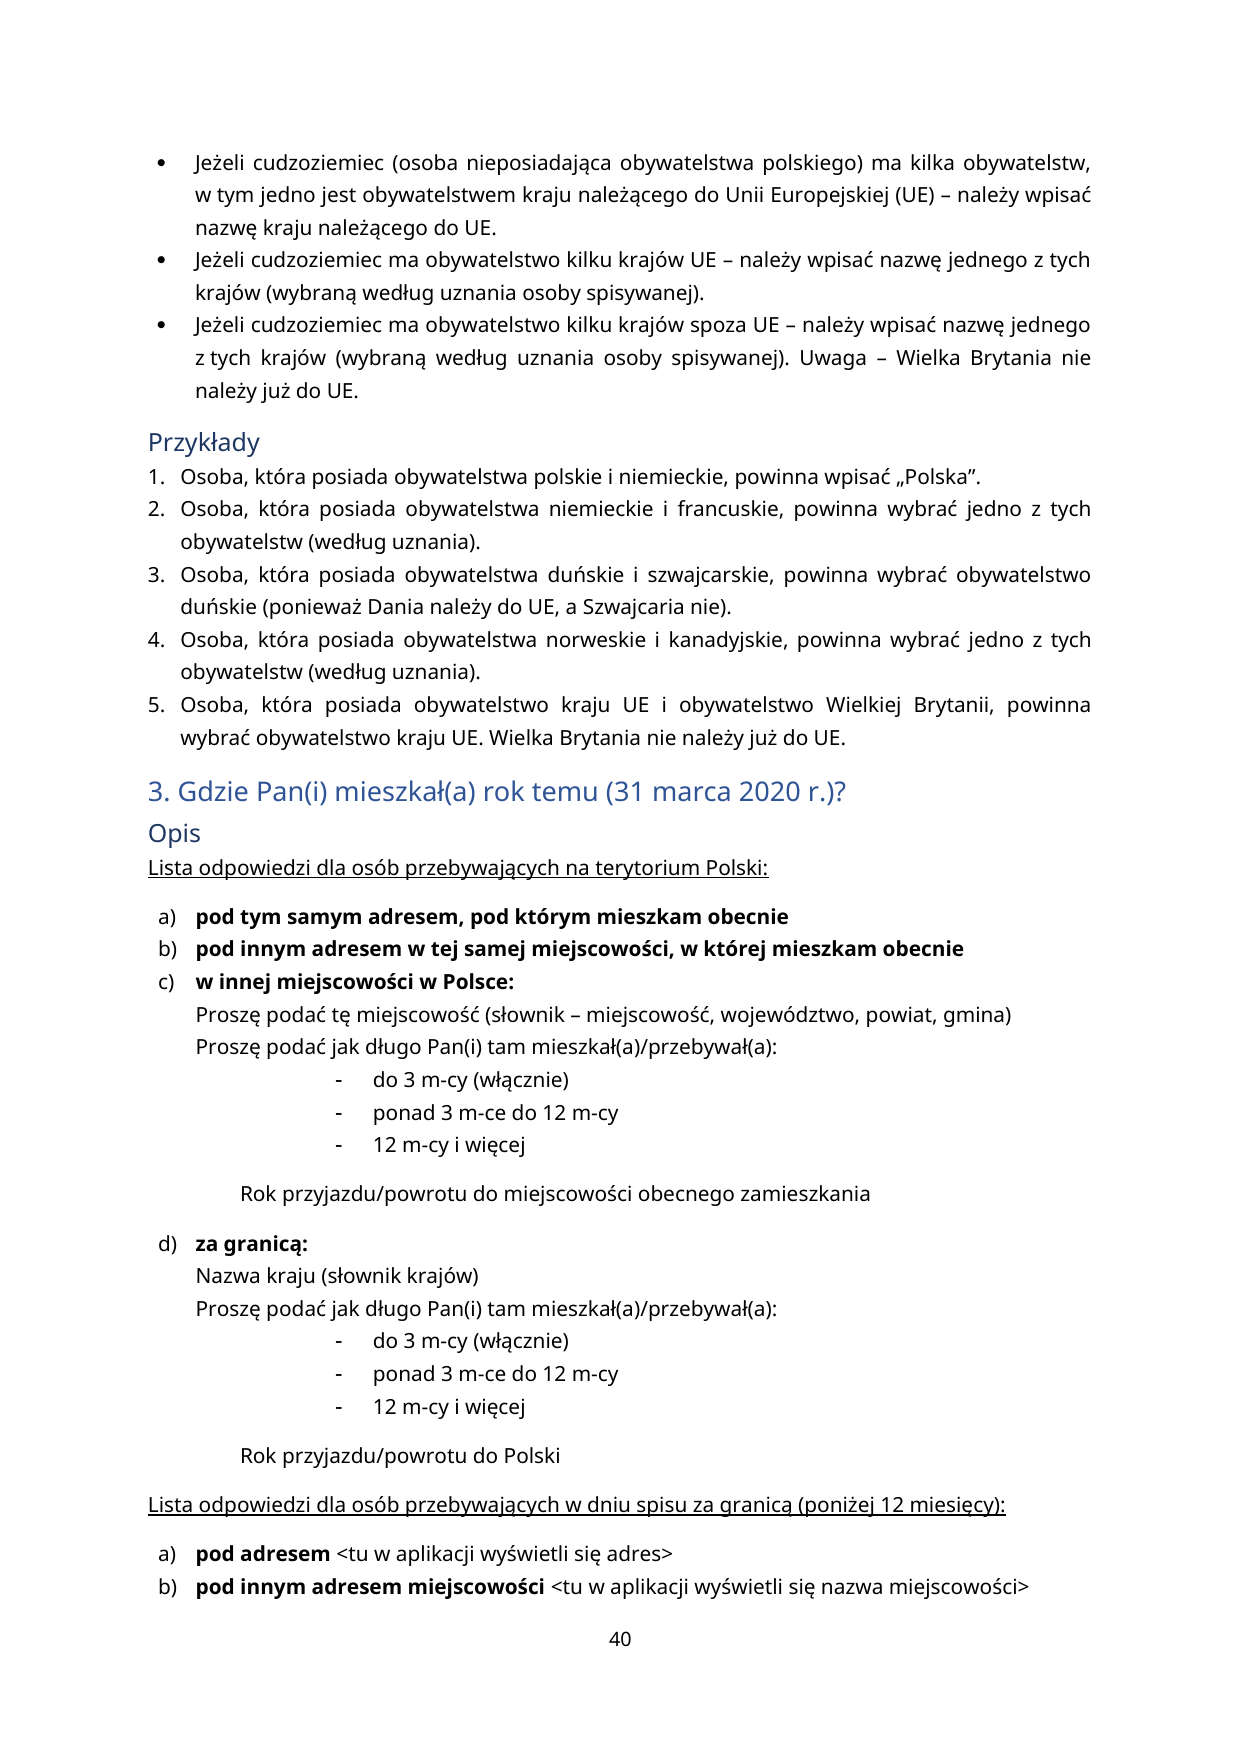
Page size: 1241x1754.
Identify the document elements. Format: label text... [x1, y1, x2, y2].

text Rok przyjazdu/powrotu do Polski [240, 1441, 1093, 1469]
list w innej miejscowości w Polsce: [158, 967, 1093, 996]
list Osoba, która posiada obywatelstwo kraju UE i obywatelstwo Wielkiej Brytanii, powinna wybrać obywatelstwo kraju UE. Wielka Brytania nie należy już do UE. [148, 690, 1093, 751]
list Jeżeli cudzoziemiec ma obywatelstwo kilku krajów spoza UE – należy wpisać nazwę jednego z tych krajów (wybraną według uznania osoby spisywanej). Uwaga – Wielka Brytania nie należy już do UE. [158, 311, 1093, 404]
list Proszę podać tę miejscowość (słownik – miejscowość, województwo, powiat, gmina) [195, 1000, 1093, 1028]
text Lista odpowiedzi dla osób przebywających w dniu spisu za granicą (poniżej 12 miesięcy): [148, 1490, 1093, 1519]
list ponad 3 m-ce do 12 m-cy [335, 1098, 1093, 1126]
list pod innym adresem w tej samej miejscowości, w której mieszkam obecnie [158, 934, 1093, 963]
list Proszę podać jak długo Pan(i) tam mieszkał(a)/przebywał(a): [195, 1294, 1093, 1322]
list Proszę podać jak długo Pan(i) tam mieszkał(a)/przebywał(a): [195, 1032, 1093, 1061]
list za granicą: [158, 1229, 1093, 1257]
list pod adresem <tu w aplikacji wyświetli się adres> [158, 1539, 1093, 1568]
text Lista odpowiedzi dla osób przebywających na terytorium Polski: [148, 853, 1093, 881]
list pod tym samym adresem, pod którym mieszkam obecnie [158, 902, 1093, 930]
list Osoba, która posiada obywatelstwa polskie i niemieckie, powinna wpisać „Polska”. [148, 462, 1093, 490]
list Jeżeli cudzoziemiec (osoba nieposiadająca obywatelstwa polskiego) ma kilka obywatelstw, w tym jedno jest obywatelstwem kraju należącego do Unii Europejskiej (UE) – należy wpisać nazwę kraju należącego do UE. [158, 148, 1093, 241]
list Jeżeli cudzoziemiec ma obywatelstwo kilku krajów UE – należy wpisać nazwę jednego z tych krajów (wybraną według uznania osoby spisywanej). [158, 245, 1093, 306]
list Osoba, która posiada obywatelstwa niemieckie i francuskie, powinna wybrać jedno z tych obywatelstw (według uznania). [148, 494, 1093, 556]
list 12 m-cy i więcej [335, 1130, 1093, 1159]
subtitle 3. Gdzie Pan(i) mieszkał(a) rok temu (31 marca 2020 r.)? [148, 772, 1093, 809]
list Osoba, która posiada obywatelstwa duńskie i szwajcarskie, powinna wybrać obywatelstwo duńskie (ponieważ Dania należy do UE, a Szwajcaria nie). [148, 560, 1093, 621]
list ponad 3 m-ce do 12 m-cy [335, 1359, 1093, 1388]
subtitle Opis [148, 816, 1093, 850]
list pod innym adresem miejscowości <tu w aplikacji wyświetli się nazwa miejscowości> [158, 1572, 1093, 1601]
list 12 m-cy i więcej [335, 1392, 1093, 1420]
list do 3 m-cy (włącznie) [335, 1065, 1093, 1093]
text Rok przyjazdu/powrotu do miejscowości obecnego zamieszkania [240, 1179, 1093, 1208]
list do 3 m-cy (włącznie) [335, 1327, 1093, 1355]
list Osoba, która posiada obywatelstwa norweskie i kanadyjskie, powinna wybrać jedno z tych obywatelstw (według uznania). [148, 625, 1093, 686]
subtitle Przykłady [148, 425, 1093, 459]
list Nazwa kraju (słownik krajów) [195, 1261, 1093, 1290]
